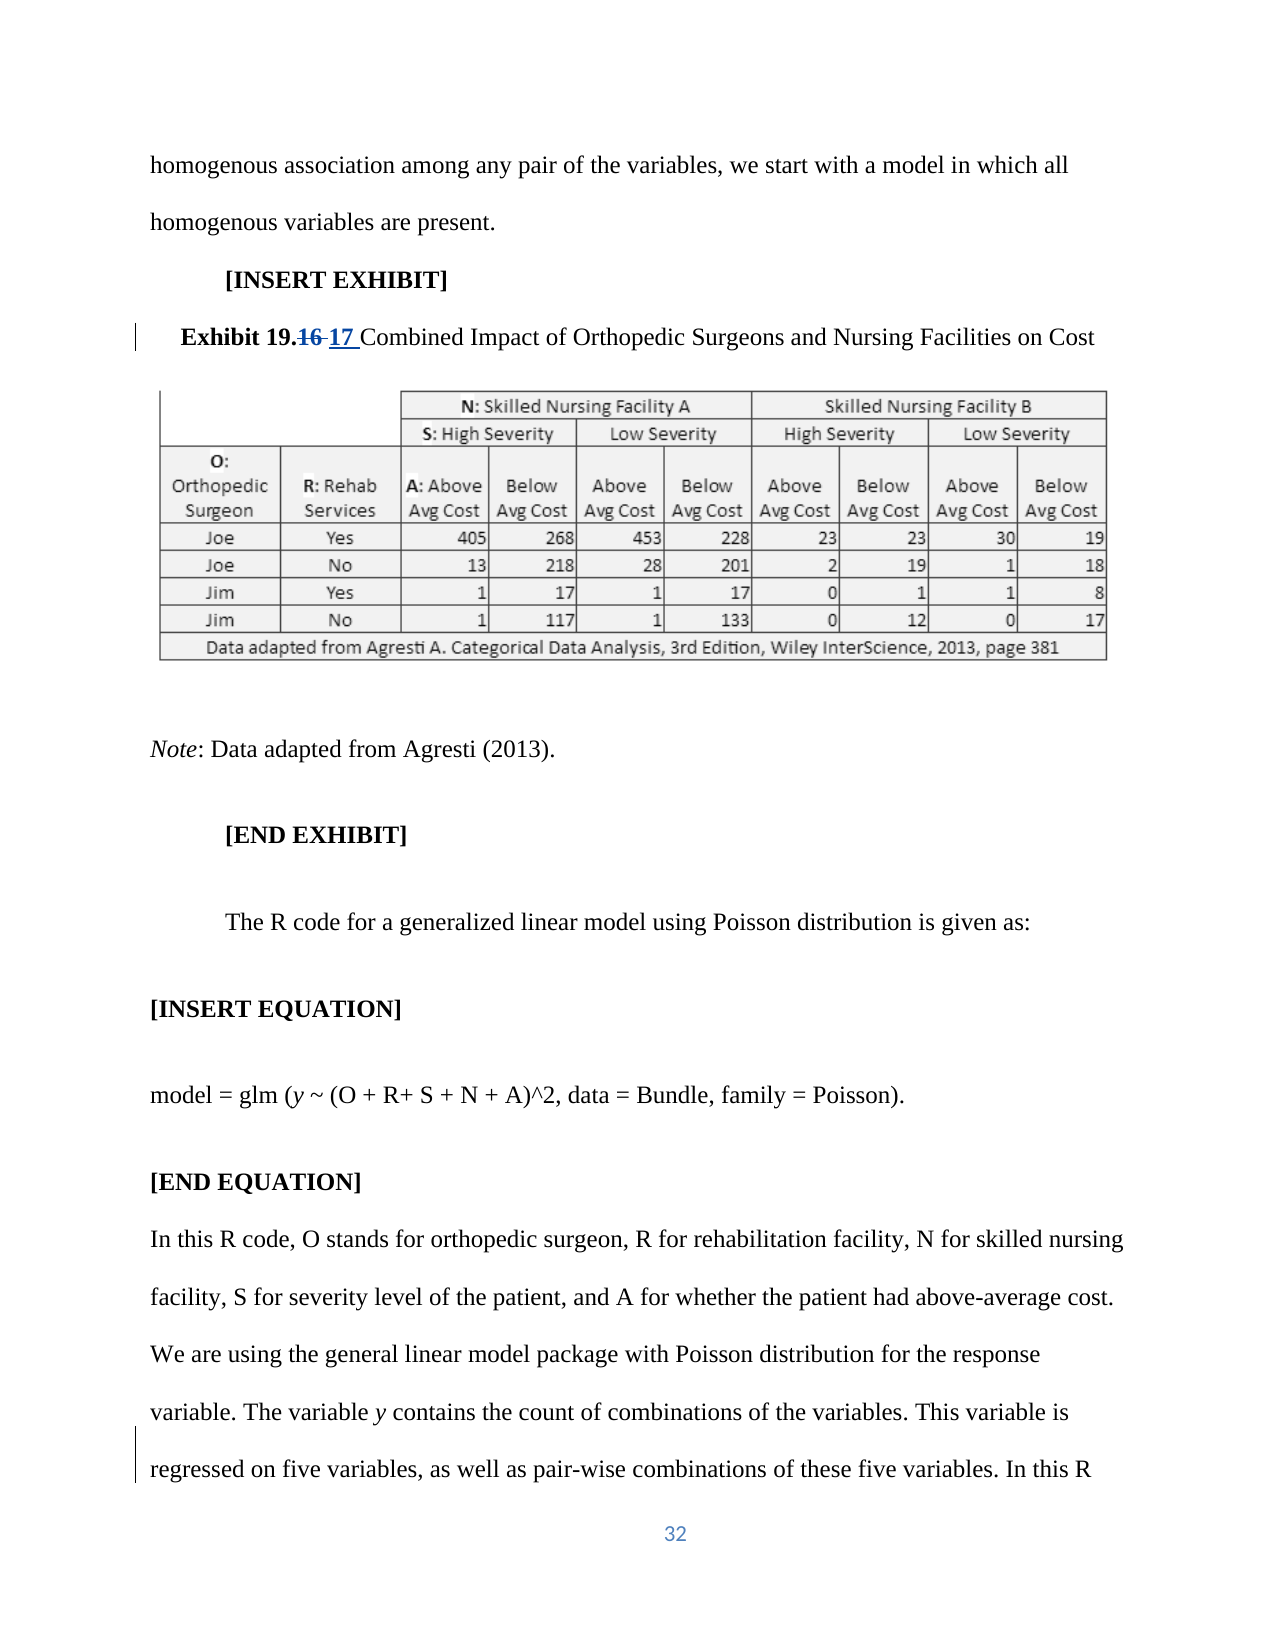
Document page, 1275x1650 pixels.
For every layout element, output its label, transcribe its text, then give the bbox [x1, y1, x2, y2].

text [INSERT EQUATION] [150, 994, 1125, 1022]
text [END EQUATION] [150, 1167, 1125, 1196]
picture [150, 380, 1125, 676]
title model = glm (y ~ (O + R+ S + N + A)^2, data = Bundle, family = Poisson). [150, 1080, 1125, 1109]
title Exhibit 19.Combined Impact of Orthopedic Surgeons and Nursing Facilities on Cost [150, 322, 1125, 380]
text [INSERT EXHIBIT] [150, 265, 1125, 294]
text [END EXHIBIT] [150, 820, 1125, 849]
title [150, 150, 1125, 236]
title Note: Data adapted from Agresti (2013). [150, 734, 1125, 762]
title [150, 1224, 1125, 1483]
title The R code for a generalized linear model using Poisson distribution is given as: [150, 907, 1125, 936]
